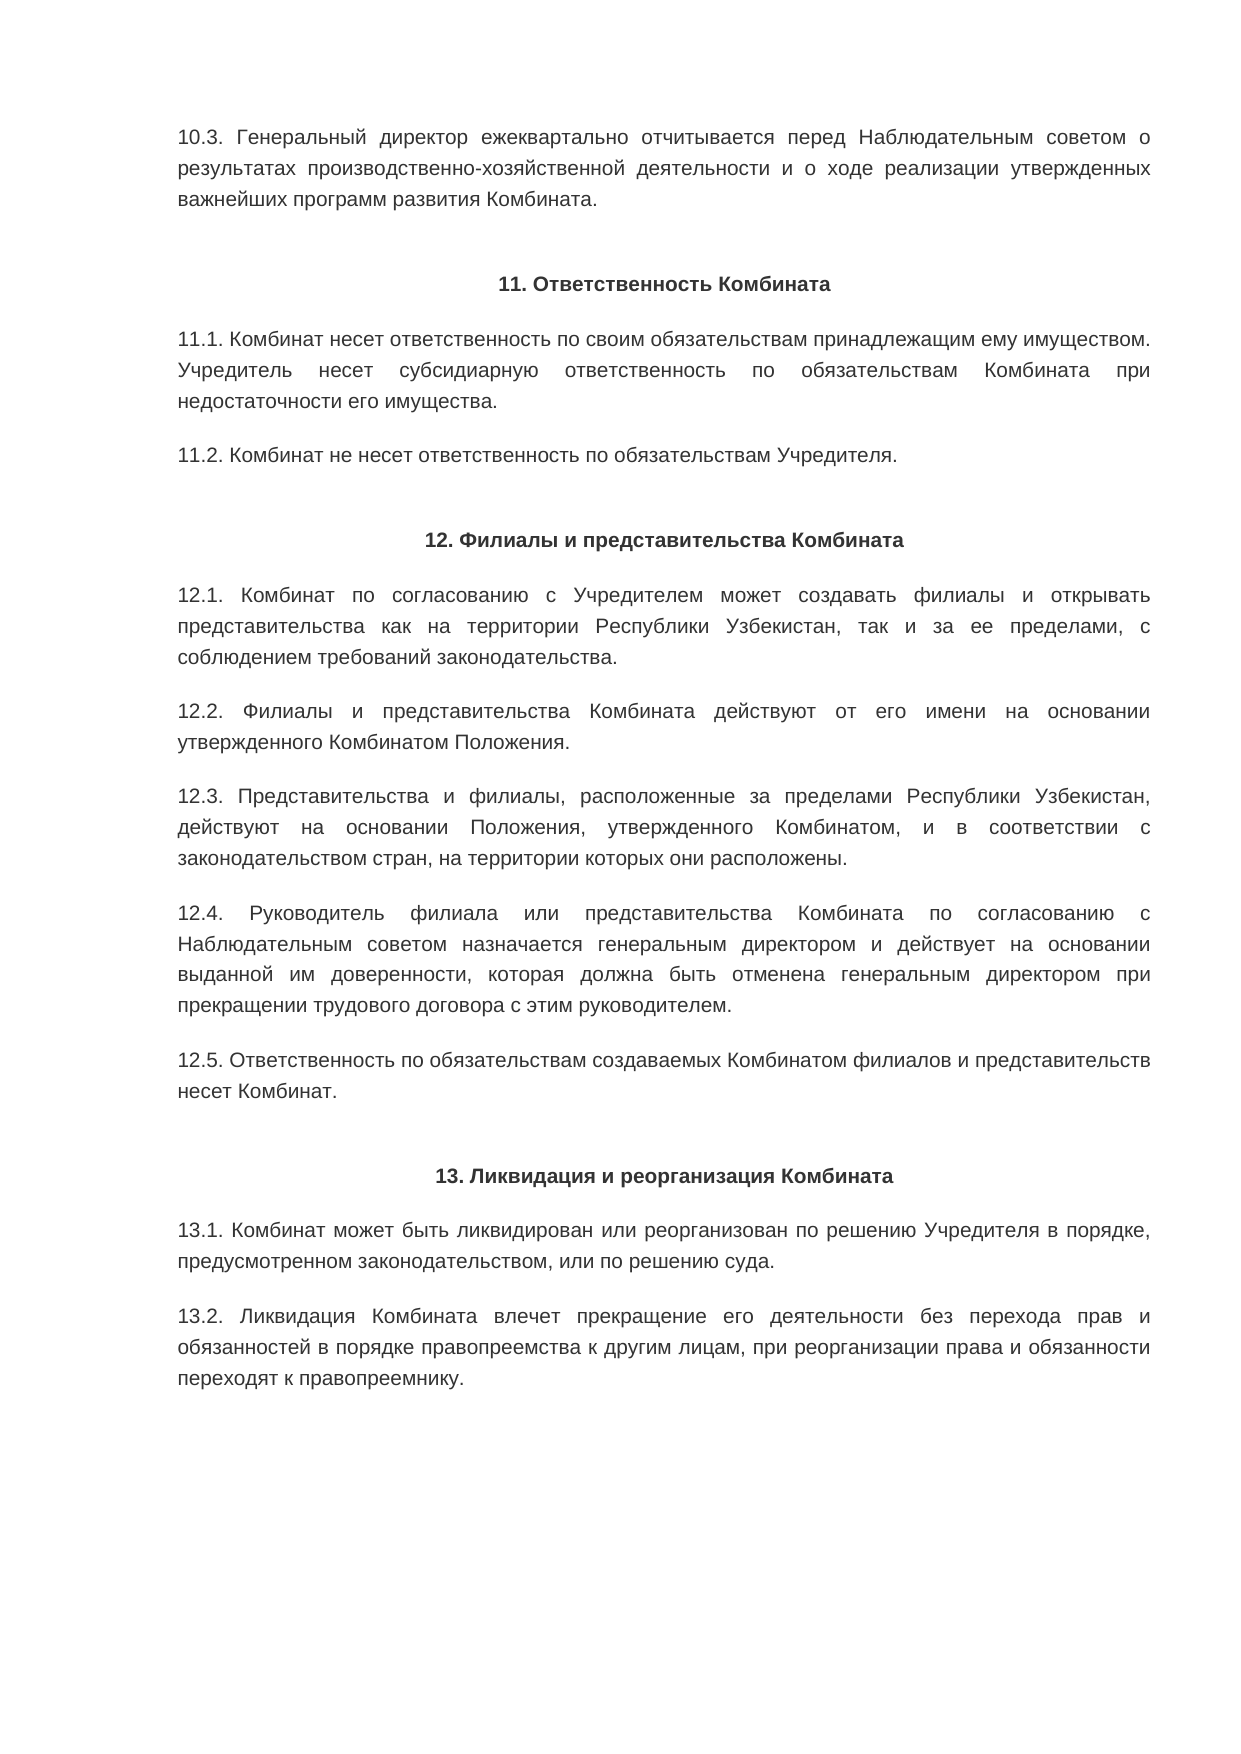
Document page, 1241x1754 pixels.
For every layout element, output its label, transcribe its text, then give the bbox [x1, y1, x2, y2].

text 11.1. Комбинат несет ответственность по своим обязательствам принадлежащим ему имуществом. Учредитель несет субсидиарную ответственность по обязательствам Комбината при недостаточности его имущества. [177, 320, 1152, 412]
text 12.1. Комбинат по согласованию с Учредителем может создавать филиалы и открывать представительства как на территории Республики Узбекистан, так и за ее пределами, с соблюдением требований законодательства. [177, 576, 1152, 668]
text 12.2. Филиалы и представительства Комбината действуют от его имени на основании утвержденного Комбинатом Положения. [177, 692, 1152, 754]
text 11. Ответственность Комбината [177, 234, 1152, 296]
text 13.1. Комбинат может быть ликвидирован или реорганизован по решению Учредителя в порядке, предусмотренном законодательством, или по решению суда. [177, 1211, 1152, 1273]
text 13.2. Ликвидация Комбината влечет прекращение его деятельности без перехода прав и обязанностей в порядке правопреемства к другим лицам, при реорганизации права и обязанности переходят к правопреемнику. [177, 1297, 1152, 1389]
text 12. Филиалы и представительства Комбината [177, 490, 1152, 552]
text 12.5. Ответственность по обязательствам создаваемых Комбинатом филиалов и представительств несет Комбинат. [177, 1041, 1152, 1102]
text 12.3. Представительства и филиалы, расположенные за пределами Республики Узбекистан, действуют на основании Положения, утвержденного Комбинатом, и в соответствии с законодательством стран, на территории которых они расположены. [177, 777, 1152, 870]
text 13. Ликвидация и реорганизация Комбината [177, 1126, 1152, 1188]
text 12.4. Руководитель филиала или представительства Комбината по согласованию с Наблюдательным советом назначается генеральным директором и действует на основании выданной им доверенности, которая должна быть отменена генеральным директором при прекращении трудового договора с этим руководителем. [177, 893, 1152, 1017]
text 10.3. Генеральный директор ежеквартально отчитывается перед Наблюдательным советом о результатах производственно-хозяйственной деятельности и о ходе реализации утвержденных важнейших программ развития Комбината. [177, 118, 1152, 211]
text 11.2. Комбинат не несет ответственность по обязательствам Учредителя. [177, 436, 1152, 467]
